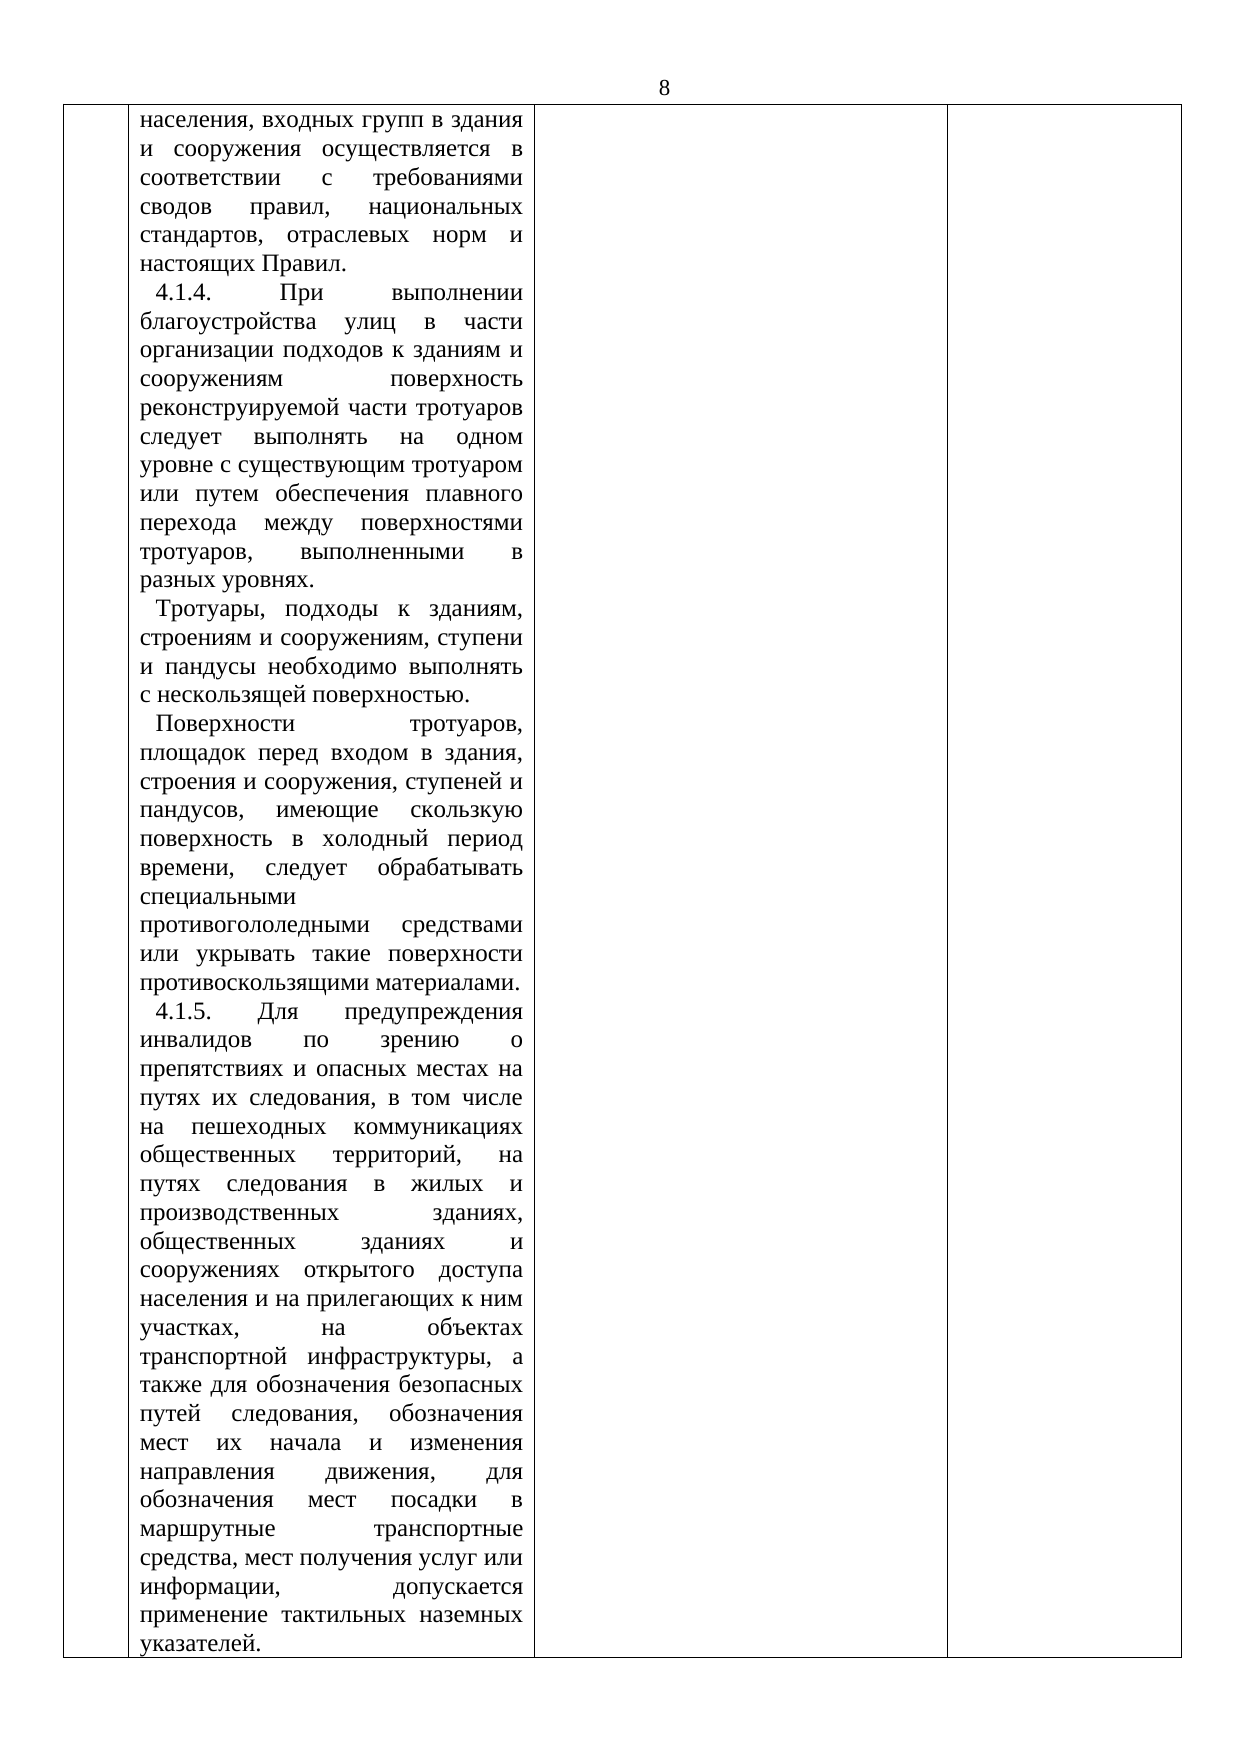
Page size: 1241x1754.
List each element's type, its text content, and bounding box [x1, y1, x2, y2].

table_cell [535, 105, 947, 1657]
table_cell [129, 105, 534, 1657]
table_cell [948, 105, 1181, 1657]
table_cell 1 [64, 105, 128, 1657]
